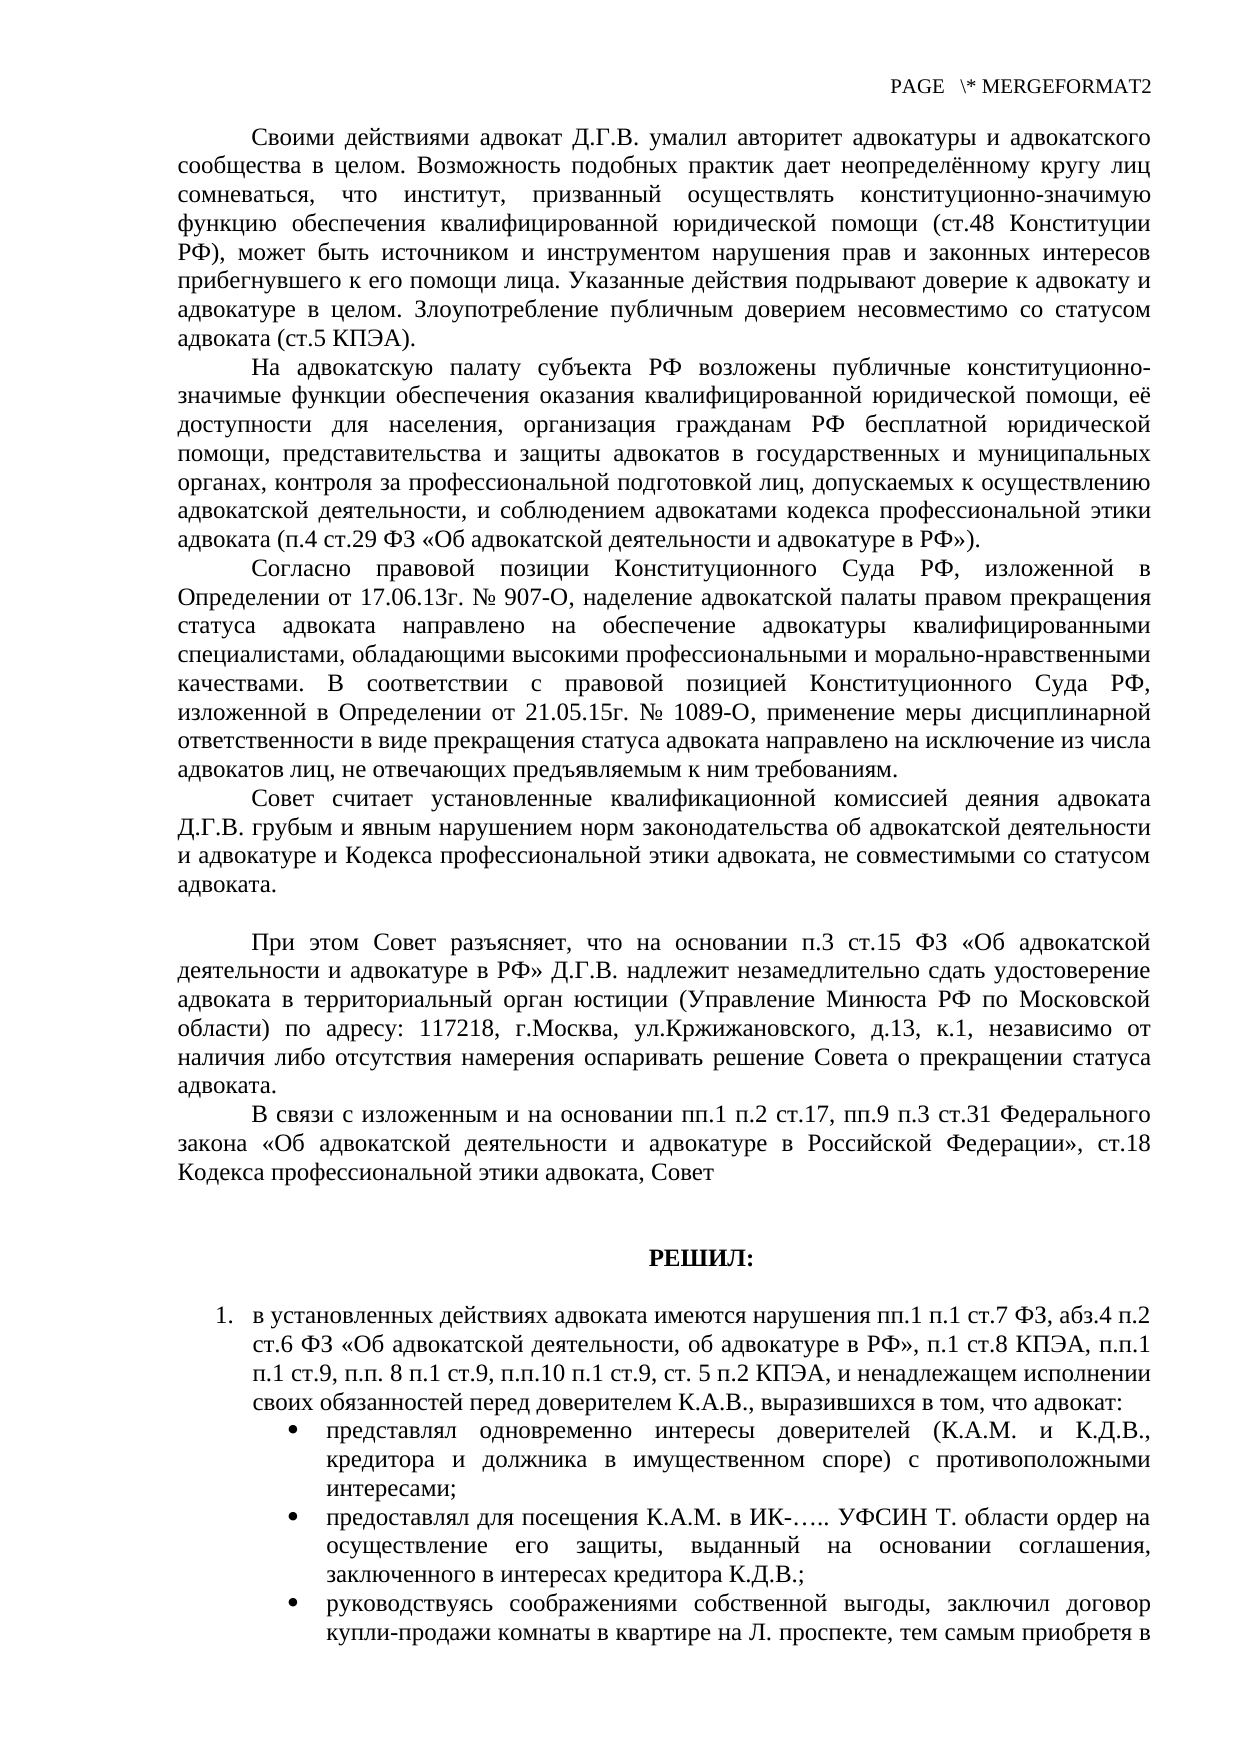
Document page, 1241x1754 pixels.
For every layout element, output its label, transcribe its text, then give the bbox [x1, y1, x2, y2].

list представлял одновременно интересы доверителей (К.А.М. и К.Д.В., кредитора и должника в имущественном споре) с противоположными интересами; [288, 1416, 1152, 1502]
text Совет считает установленные квалификационной комиссией деяния адвоката Д.Г.В. грубым и явным нарушением норм законодательства об адвокатской деятельности и адвокатуре и Кодекса профессиональной этики адвоката, не совместимыми со статусом адвоката. [177, 783, 1152, 898]
list в установленных действиях адвоката имеются нарушения пп.1 п.1 ст.7 ФЗ, абз.4 п.2 ст.6 ФЗ «Об адвокатской деятельности, об адвокатуре в РФ», п.1 ст.8 КПЭА, п.п.1 п.1 ст.9, п.п. 8 п.1 ст.9, п.п.10 п.1 ст.9, ст. 5 п.2 КПЭА, и ненадлежащем исполнении своих обязанностей перед доверителем К.А.В., выразившихся в том, что адвокат: [215, 1301, 1152, 1416]
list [288, 1588, 1152, 1646]
text При этом Совет разъясняет, что на основании п.3 ст.15 ФЗ «Об адвокатской деятельности и адвокатуре в РФ» Д.Г.В. надлежит незамедлительно сдать удостоверение адвоката в территориальный орган юстиции (Управление Минюста РФ по Московской области) по адресу: 117218, г.Москва, ул.Кржижановского, д.13, к.1, независимо от наличия либо отсутствия намерения оспаривать решение Совета о прекращении статуса адвоката. [177, 927, 1152, 1099]
text РЕШИЛ: [177, 1243, 1152, 1272]
text Своими действиями адвокат Д.Г.В. умалил авторитет адвокатуры и адвокатского сообщества в целом. Возможность подобных практик дает неопределённому кругу лиц сомневаться, что институт, призванный осуществлять конституционно-значимую функцию обеспечения квалифицированной юридической помощи (ст.48 Конституции РФ), может быть источником и инструментом нарушения прав и законных интересов прибегнувшего к его помощи лица. Указанные действия подрывают доверие к адвокату и адвокатуре в целом. Злоупотребление публичным доверием несовместимо со статусом адвоката (ст.5 КПЭА). [177, 122, 1152, 352]
list предоставлял для посещения К.А.М. в ИК-….. УФСИН Т. области ордер на осуществление его защиты, выданный на основании соглашения, заключенного в интересах кредитора К.Д.В.; [288, 1502, 1152, 1588]
text На адвокатскую палату субъекта РФ возложены публичные конституционно-значимые функции обеспечения оказания квалифицированной юридической помощи, её доступности для населения, организация гражданам РФ бесплатной юридической помощи, представительства и защиты адвокатов в государственных и муниципальных органах, контроля за профессиональной подготовкой лиц, допускаемых к осуществлению адвокатской деятельности, и соблюдением адвокатами кодекса профессиональной этики адвоката (п.4 ст.29 ФЗ «Об адвокатской деятельности и адвокатуре в РФ»). [177, 352, 1152, 553]
text Согласно правовой позиции Конституционного Суда РФ, изложенной в Определении от 17.06.13г. № 907-О, наделение адвокатской палаты правом прекращения статуса адвоката направлено на обеспечение адвокатуры квалифицированными специалистами, обладающими высокими профессиональными и морально-нравственными качествами. В соответствии с правовой позицией Конституционного Суда РФ, изложенной в Определении от 21.05.15г. № 1089-О, применение меры дисциплинарной ответственности в виде прекращения статуса адвоката направлено на исключение из числа адвокатов лиц, не отвечающих предъявляемым к ним требованиям. [177, 553, 1152, 783]
text В связи с изложенным и на основании пп.1 п.2 ст.17, пп.9 п.3 ст.31 Федерального закона «Об адвокатской деятельности и адвокатуре в Российской Федерации», ст.18 Кодекса профессиональной этики адвоката, Совет [177, 1099, 1152, 1186]
